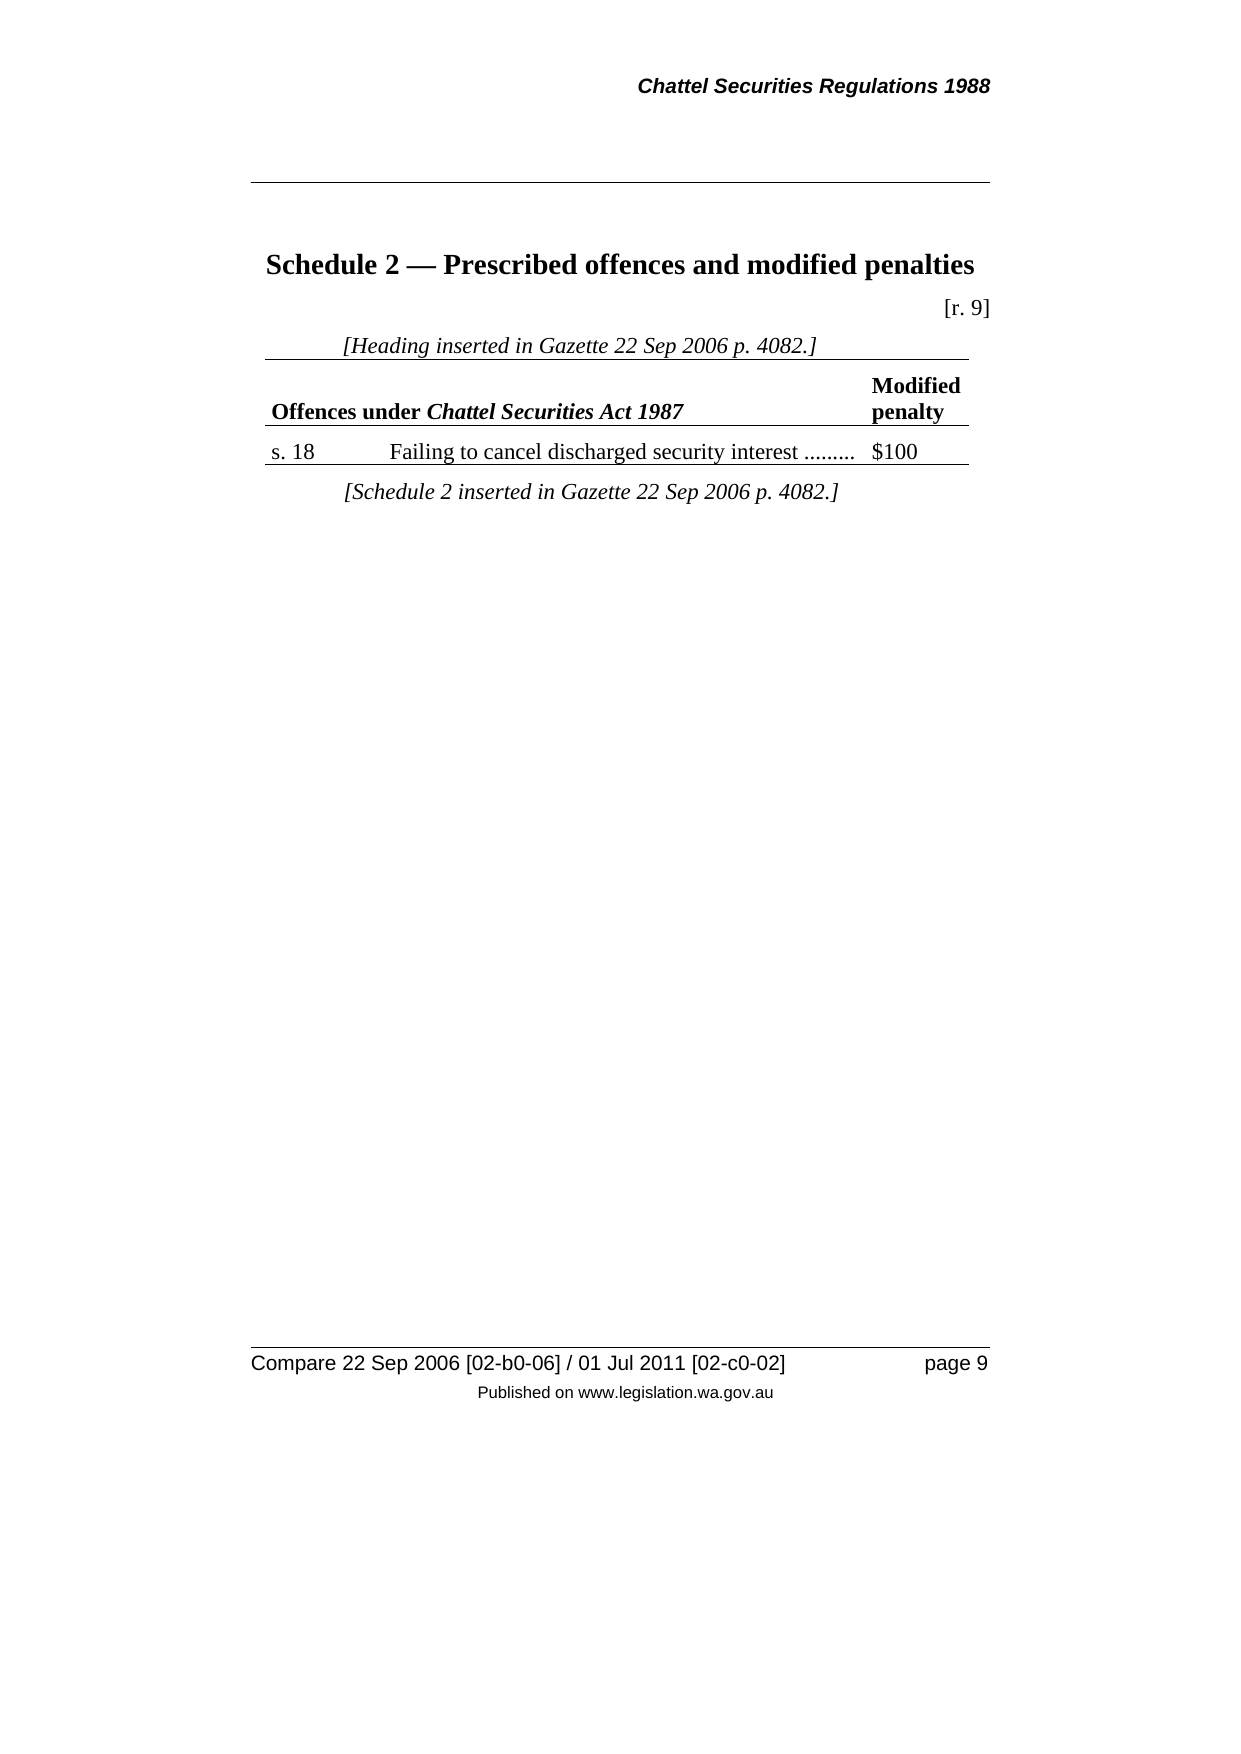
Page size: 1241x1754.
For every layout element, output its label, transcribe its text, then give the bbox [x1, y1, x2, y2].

text [Schedule 2 inserted in Gazette 22 Sep 2006 p. 4082.] [251, 478, 990, 504]
table_header Offences under Chattel Securities Act 1987 [265, 360, 866, 425]
table_cell Failing to cancel discharged security interest ......... [384, 426, 866, 464]
text [r. 9] [251, 293, 990, 320]
table_cell s. 18 [265, 426, 383, 464]
subtitle [Heading inserted in Gazette 22 Sep 2006 p. 4082.] [251, 332, 990, 359]
table_header Modified penalty [866, 360, 969, 425]
table_cell $100 [866, 426, 969, 464]
subtitle Schedule 2 — Prescribed offences and modified penalties [251, 247, 990, 281]
